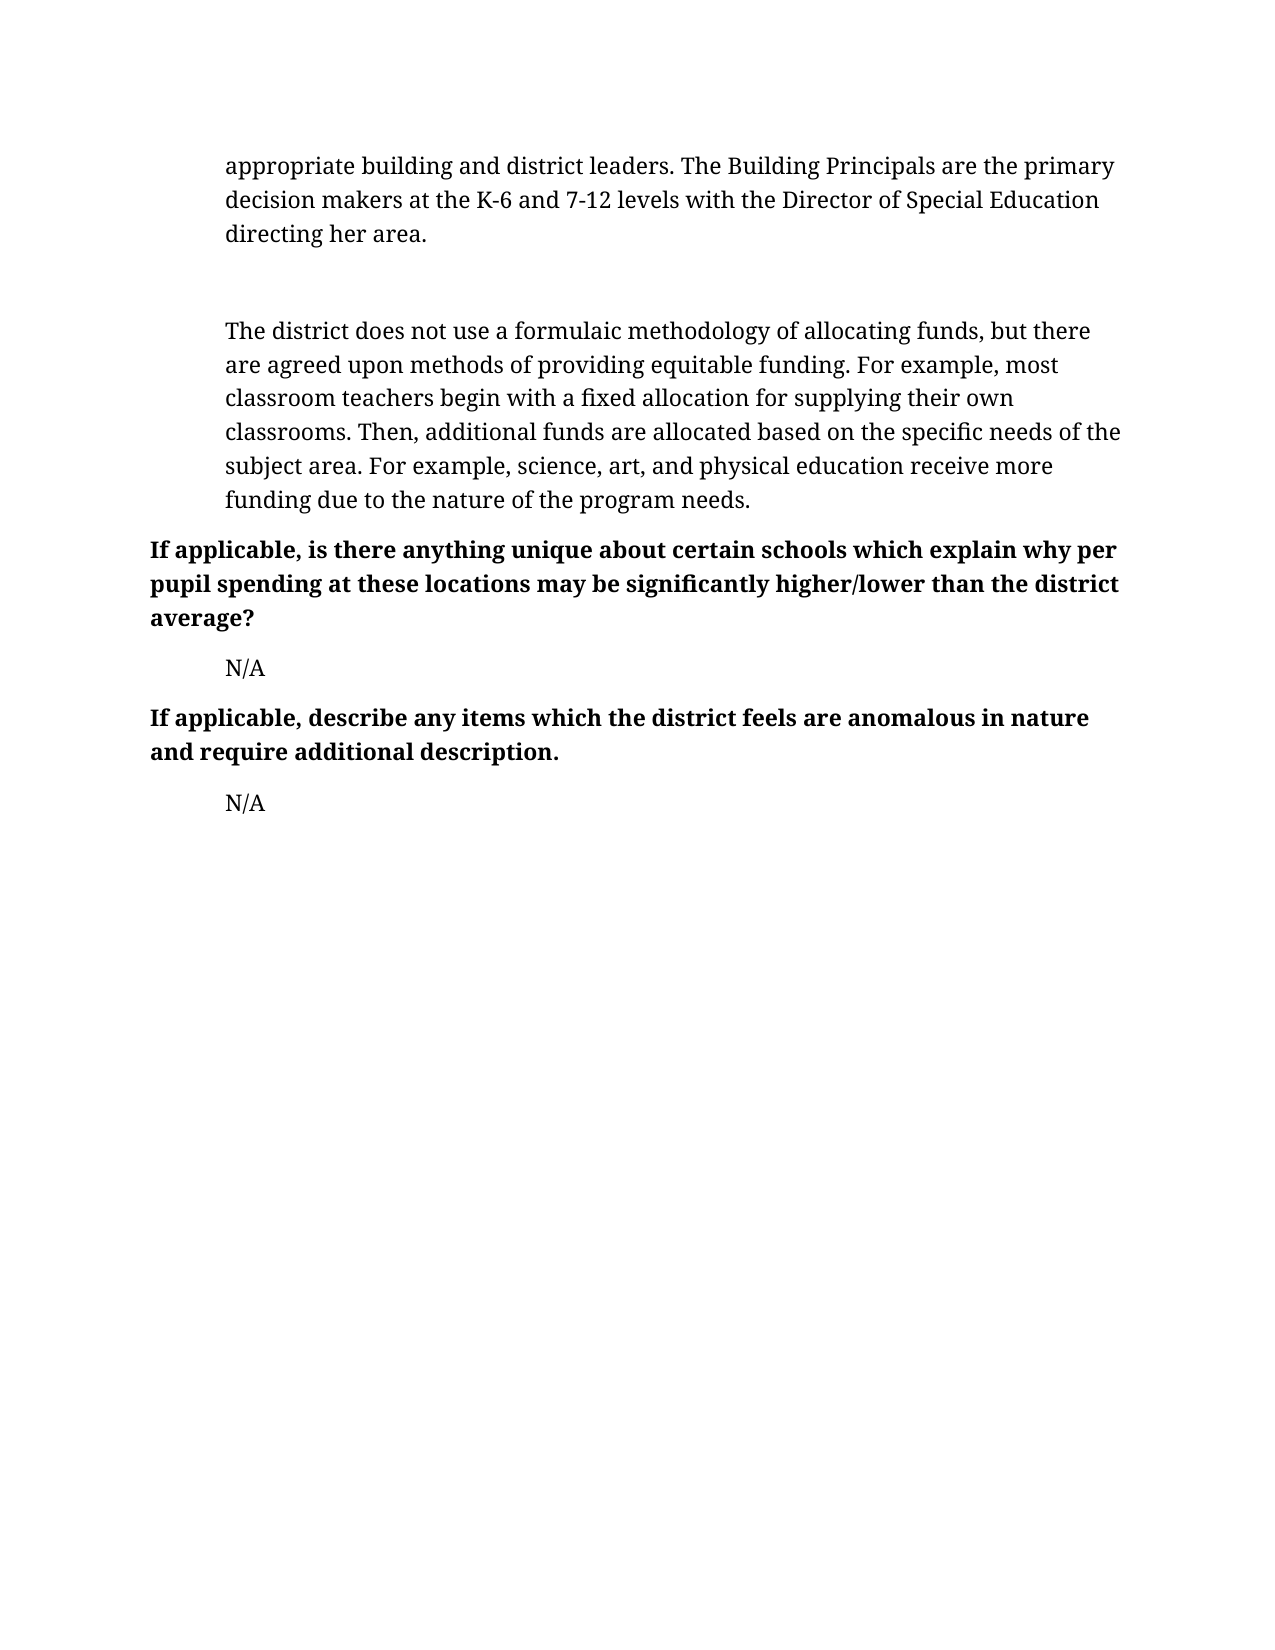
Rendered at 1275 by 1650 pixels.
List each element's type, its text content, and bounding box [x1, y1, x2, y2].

text N/A [225, 652, 1125, 683]
list If applicable, is there anything unique about certain schools which explain why per pupil spending at these locations may be significantly higher/lower than the district average? [150, 534, 1125, 633]
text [225, 150, 1125, 249]
text The district does not use a formulaic methodology of allocating funds, but there are agreed upon methods of providing equitable funding. For example, most classroom teachers begin with a fixed allocation for supplying their own classrooms. Then, additional funds are allocated based on the specific needs of the subject area. For example, science, art, and physical education receive more funding due to the nature of the program needs. [225, 315, 1125, 515]
list If applicable, describe any items which the district feels are anomalous in nature and require additional description. [150, 702, 1125, 767]
text N/A [225, 786, 1125, 818]
